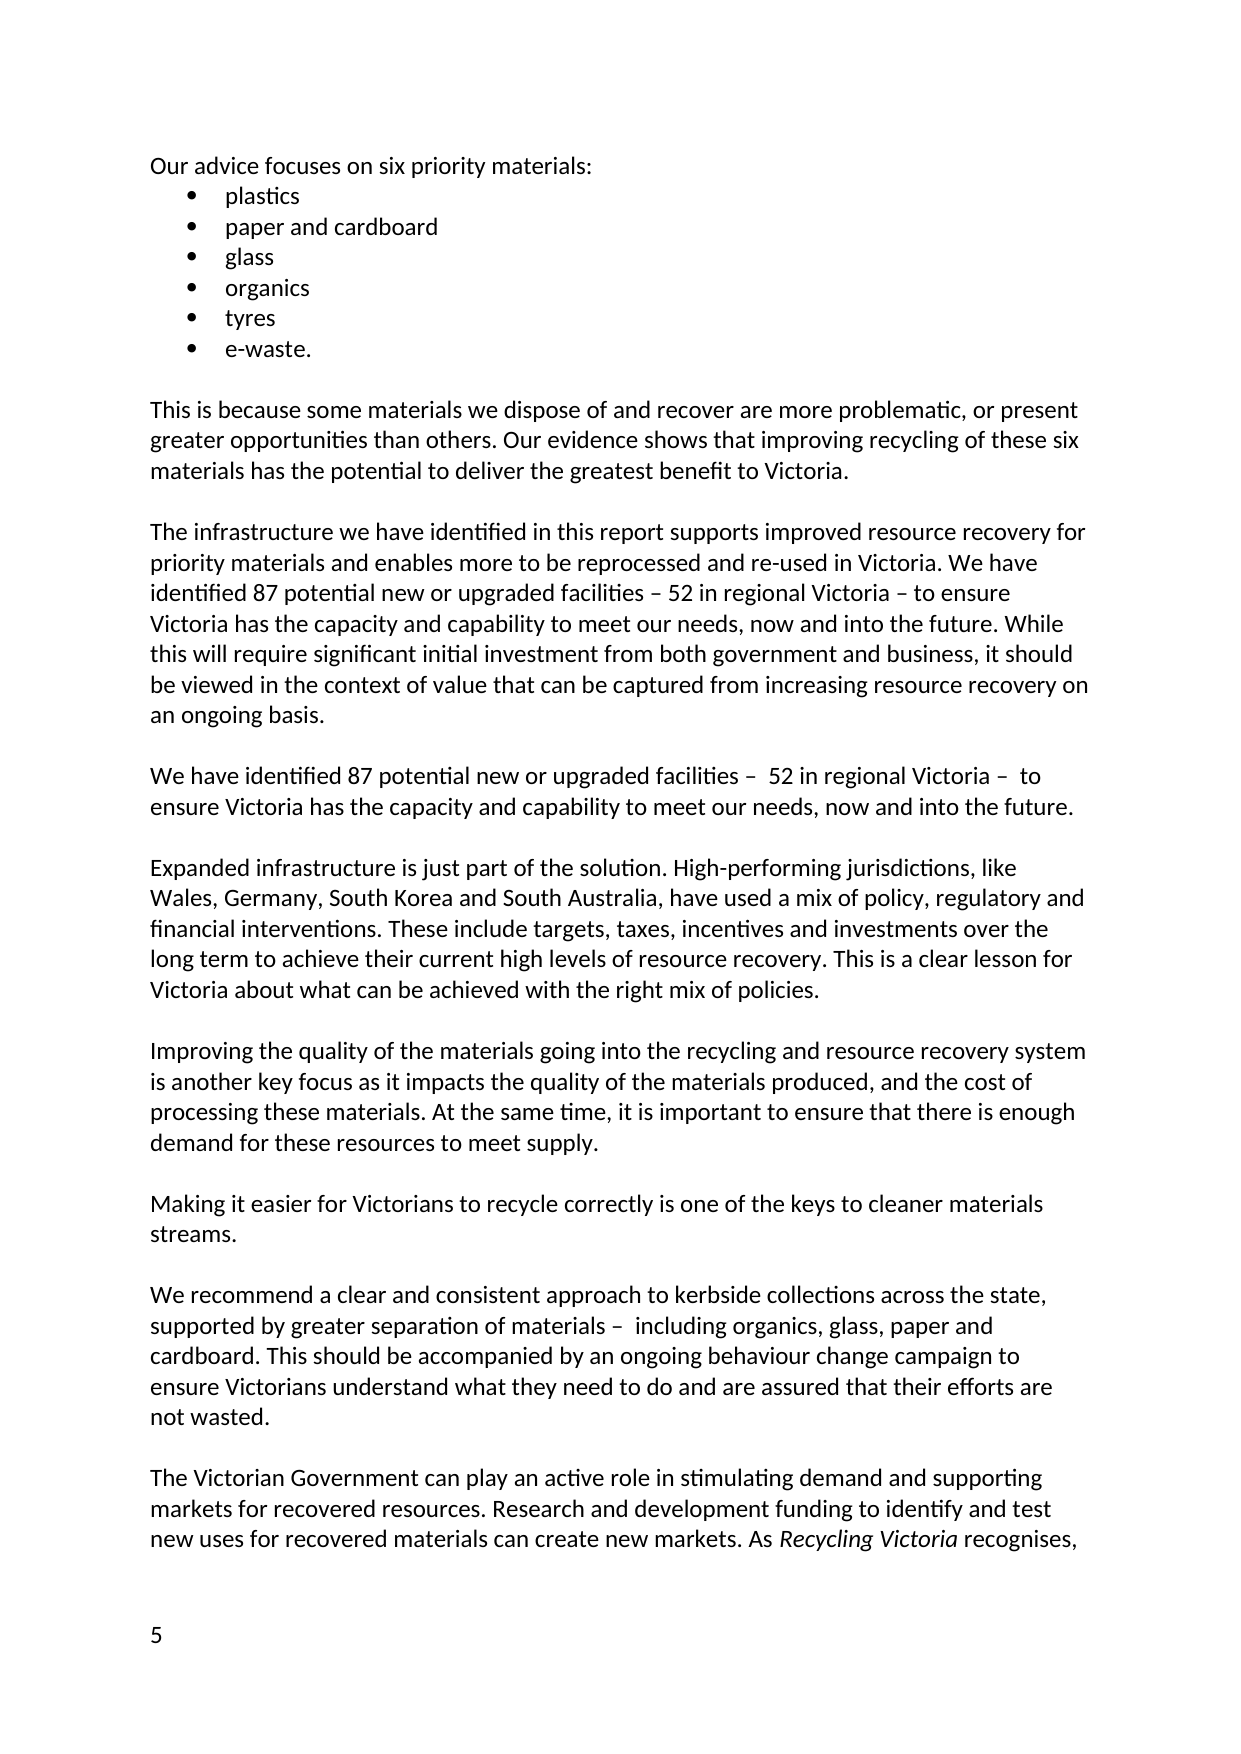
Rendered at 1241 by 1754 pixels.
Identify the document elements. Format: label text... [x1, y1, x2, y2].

text Making it easier for Victorians to recycle correctly is one of the keys to cleaner materials streams. [150, 1188, 1090, 1249]
text We have identified 87 potential new or upgraded facilities – 52 in regional Victoria – to ensure Victoria has the capacity and capability to meet our needs, now and into the future. [150, 760, 1090, 821]
list glass [187, 242, 1090, 272]
list organics [187, 272, 1090, 303]
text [150, 1462, 1090, 1554]
list plastics [187, 181, 1090, 211]
text The infrastructure we have identified in this report supports improved resource recovery for priority materials and enables more to be reprocessed and re-used in Victoria. We have identified 87 potential new or upgraded facilities – 52 in regional Victoria – to ensure Victoria has the capacity and capability to meet our needs, now and into the future. While this will require significant initial investment from both government and business, it should be viewed in the context of value that can be captured from increasing resource recovery on an ongoing basis. [150, 516, 1090, 730]
text This is because some materials we dispose of and recover are more problematic, or present greater opportunities than others. Our evidence shows that improving recycling of these six materials has the potential to deliver the greatest benefit to Victoria. [150, 394, 1090, 486]
text Our advice focuses on six priority materials: [150, 150, 1090, 181]
text Improving the quality of the materials going into the recycling and resource recovery system is another key focus as it impacts the quality of the materials produced, and the cost of processing these materials. At the same time, it is important to ensure that there is enough demand for these resources to meet supply. [150, 1035, 1090, 1157]
text We recommend a clear and consistent approach to kerbside collections across the state, supported by greater separation of materials – including organics, glass, paper and cardboard. This should be accompanied by an ongoing behaviour change campaign to ensure Victorians understand what they need to do and are assured that their efforts are not wasted. [150, 1279, 1090, 1432]
list paper and cardboard [187, 211, 1090, 242]
text Expanded infrastructure is just part of the solution. High-performing jurisdictions, like Wales, Germany, South Korea and South Australia, have used a mix of policy, regulatory and financial interventions. These include targets, taxes, incentives and investments over the long term to achieve their current high levels of resource recovery. This is a clear lesson for Victoria about what can be achieved with the right mix of policies. [150, 852, 1090, 1004]
list e-waste. [187, 333, 1090, 364]
list tyres [187, 303, 1090, 333]
